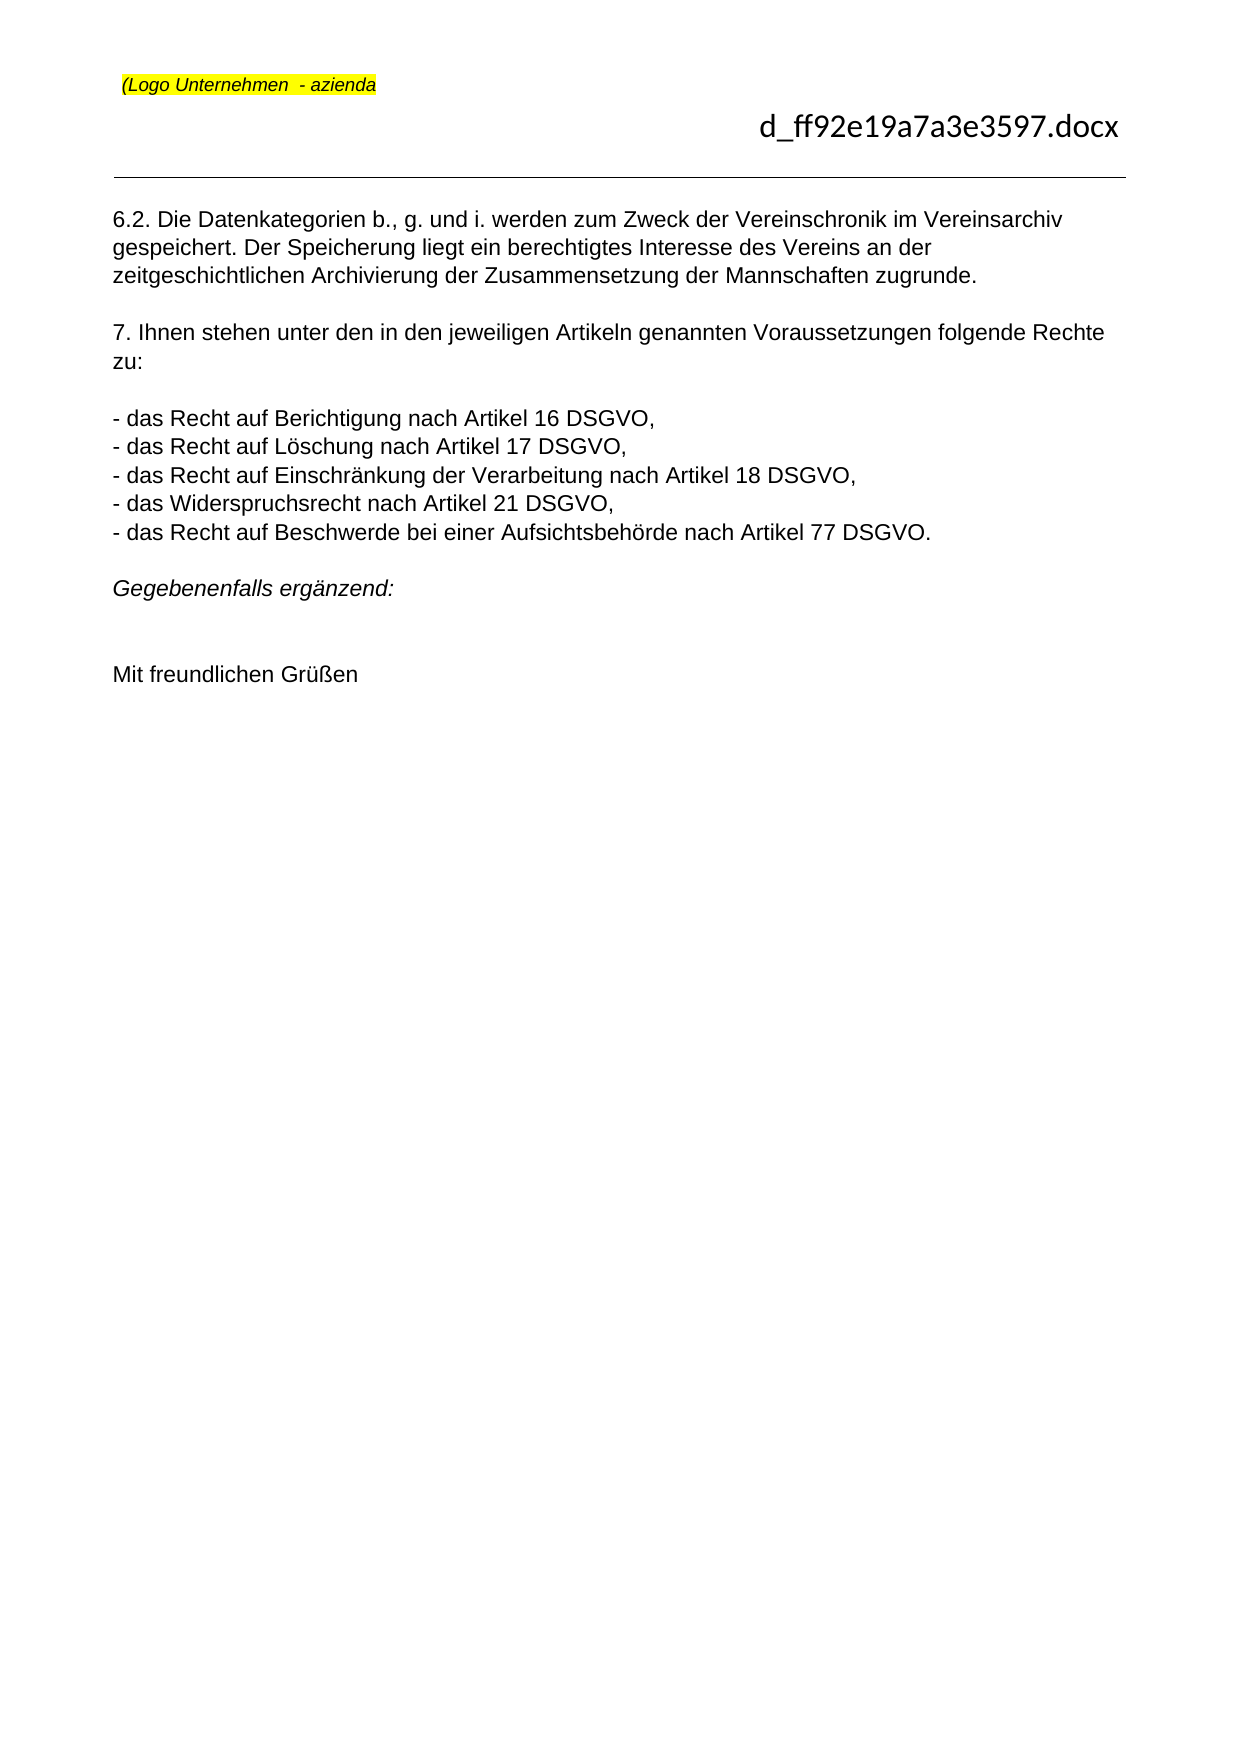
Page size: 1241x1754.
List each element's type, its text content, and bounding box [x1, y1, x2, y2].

list - das Widerspruchsrecht nach Artikel 21 DSGVO, [112, 490, 1128, 516]
list - das Recht auf Berichtigung nach Artikel 16 DSGVO, [112, 405, 1128, 431]
list 6.2. Die Datenkategorien b., g. und i. werden zum Zweck der Vereinschronik im Vereinsarchiv gespeichert. Der Speicherung liegt ein berechtigtes Interesse des Vereins an der zeitgeschichtlichen Archivierung der Zusammensetzung der Mannschaften zugrunde. [112, 206, 1128, 289]
list 7. Ihnen stehen unter den in den jeweiligen Artikeln genannten Voraussetzungen folgende Rechte zu: [112, 319, 1128, 374]
list - das Recht auf Löschung nach Artikel 17 DSGVO, [112, 433, 1128, 459]
list - das Recht auf Beschwerde bei einer Aufsichtsbehörde nach Artikel 77 DSGVO. [112, 518, 1128, 545]
list Mit freundlichen Grüßen [112, 661, 1128, 687]
list - das Recht auf Einschränkung der Verarbeitung nach Artikel 18 DSGVO, [112, 462, 1128, 488]
list Gegebenenfalls ergänzend: [112, 575, 1128, 602]
